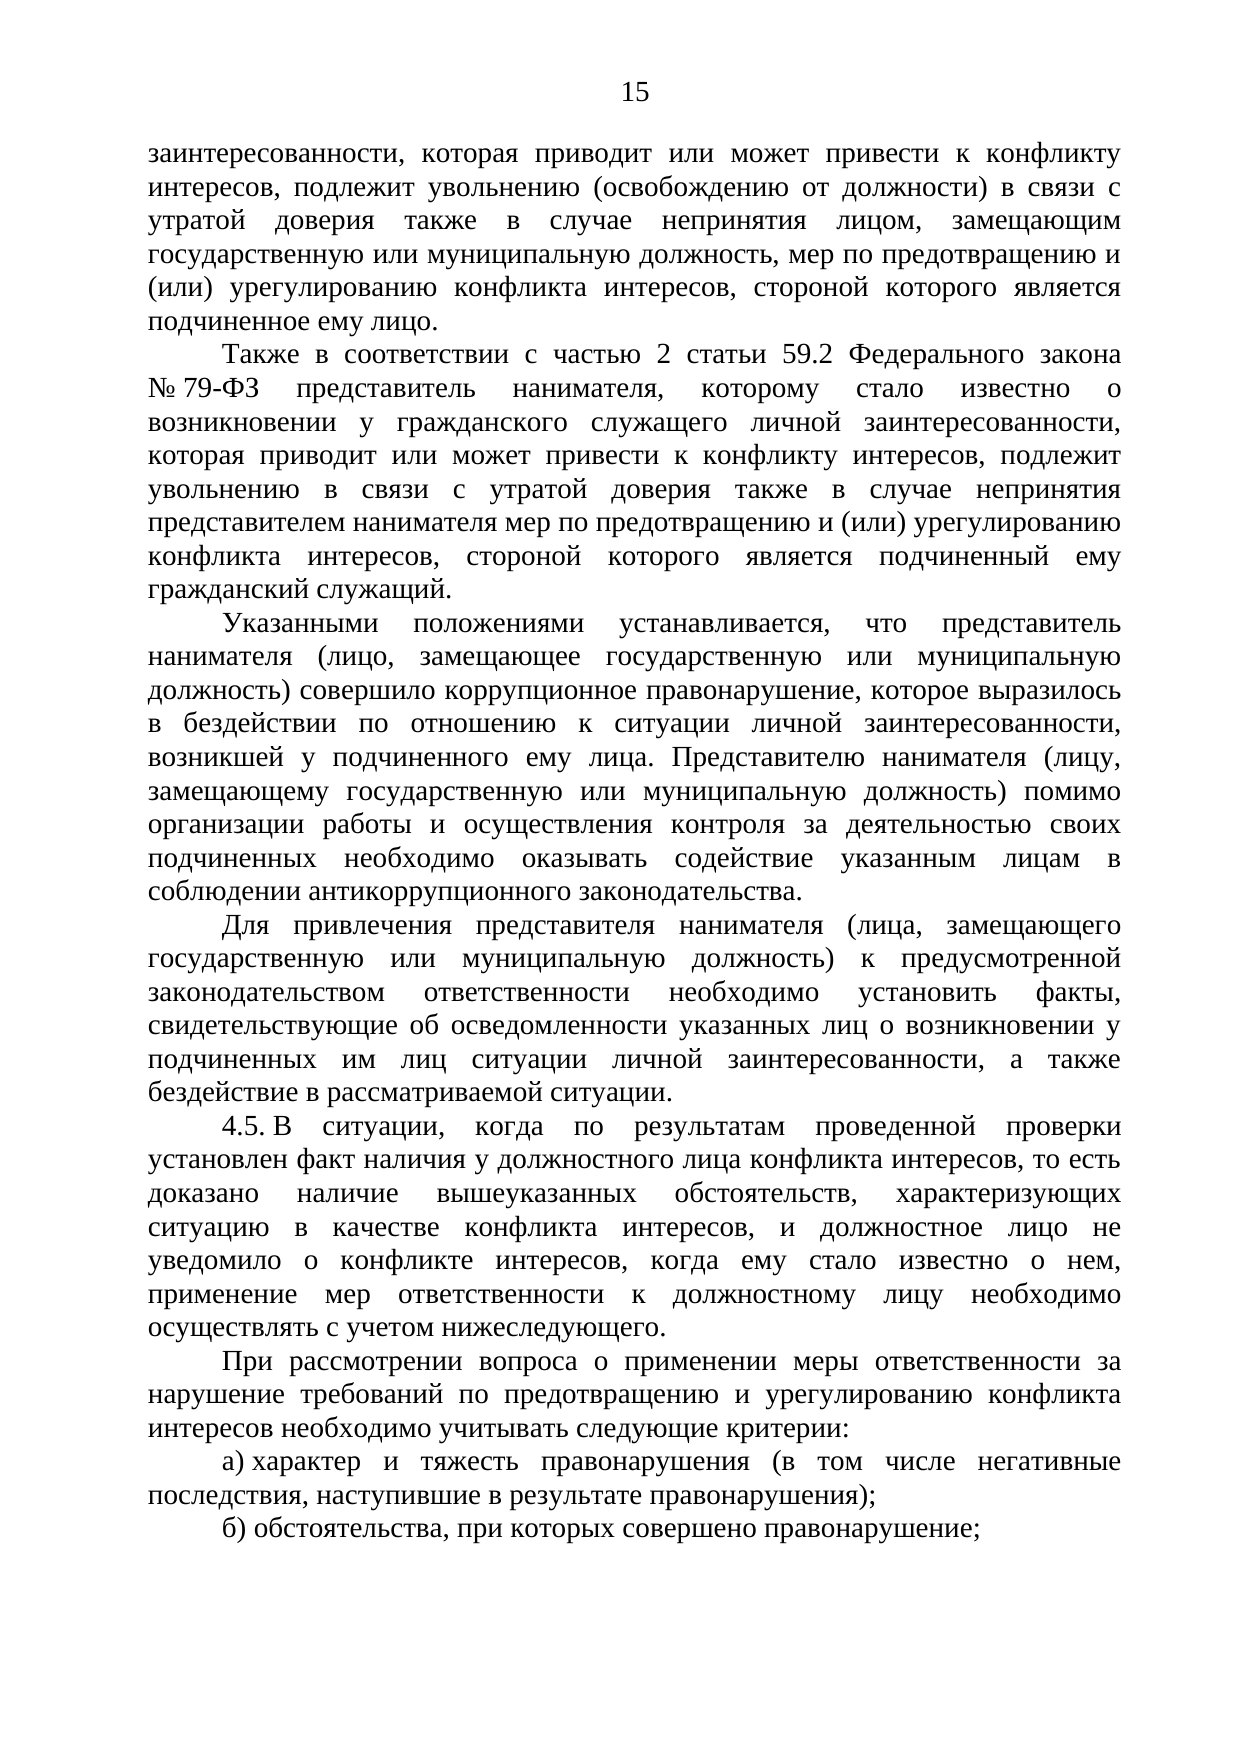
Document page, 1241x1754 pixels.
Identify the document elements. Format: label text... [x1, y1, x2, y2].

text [148, 135, 1122, 337]
text б) обстоятельства, при которых совершено правонарушение; [148, 1511, 1122, 1544]
text 4.5. В ситуации, когда по результатам проведенной проверки установлен факт наличия у должностного лица конфликта интересов, то есть доказано наличие вышеуказанных обстоятельств, характеризующих ситуацию в качестве конфликта интересов, и должностное лицо не уведомило о конфликте интересов, когда ему стало известно о нем, применение мер ответственности к должностному лицу необходимо осуществлять с учетом нижеследующего. [148, 1108, 1122, 1343]
text а) характер и тяжесть правонарушения (в том числе негативные последствия, наступившие в результате правонарушения); [148, 1443, 1122, 1511]
text Также в соответствии с частью 2 статьи 59.2 Федерального закона № 79-ФЗ представитель нанимателя, которому стало известно о возникновении у гражданского служащего личной заинтересованности, которая приводит или может привести к конфликту интересов, подлежит увольнению в связи с утратой доверия также в случае непринятия представителем нанимателя мер по предотвращению и (или) урегулированию конфликта интересов, стороной которого является подчиненный ему гражданский служащий. [148, 337, 1122, 605]
text При рассмотрении вопроса о применении меры ответственности за нарушение требований по предотвращению и урегулированию конфликта интересов необходимо учитывать следующие критерии: [148, 1343, 1122, 1443]
text Указанными положениями устанавливается, что представитель нанимателя (лицо, замещающее государственную или муниципальную должность) совершило коррупционное правонарушение, которое выразилось в бездействии по отношению к ситуации личной заинтересованности, возникшей у подчиненного ему лица. Представителю нанимателя (лицу, замещающему государственную или муниципальную должность) помимо организации работы и осуществления контроля за деятельностью своих подчиненных необходимо оказывать содействие указанным лицам в соблюдении антикоррупционного законодательства. [148, 605, 1122, 907]
text Для привлечения представителя нанимателя (лица, замещающего государственную или муниципальную должность) к предусмотренной законодательством ответственности необходимо установить факты, свидетельствующие об осведомленности указанных лиц о возникновении у подчиненных им лиц ситуации личной заинтересованности, а также бездействие в рассматриваемой ситуации. [148, 907, 1122, 1108]
